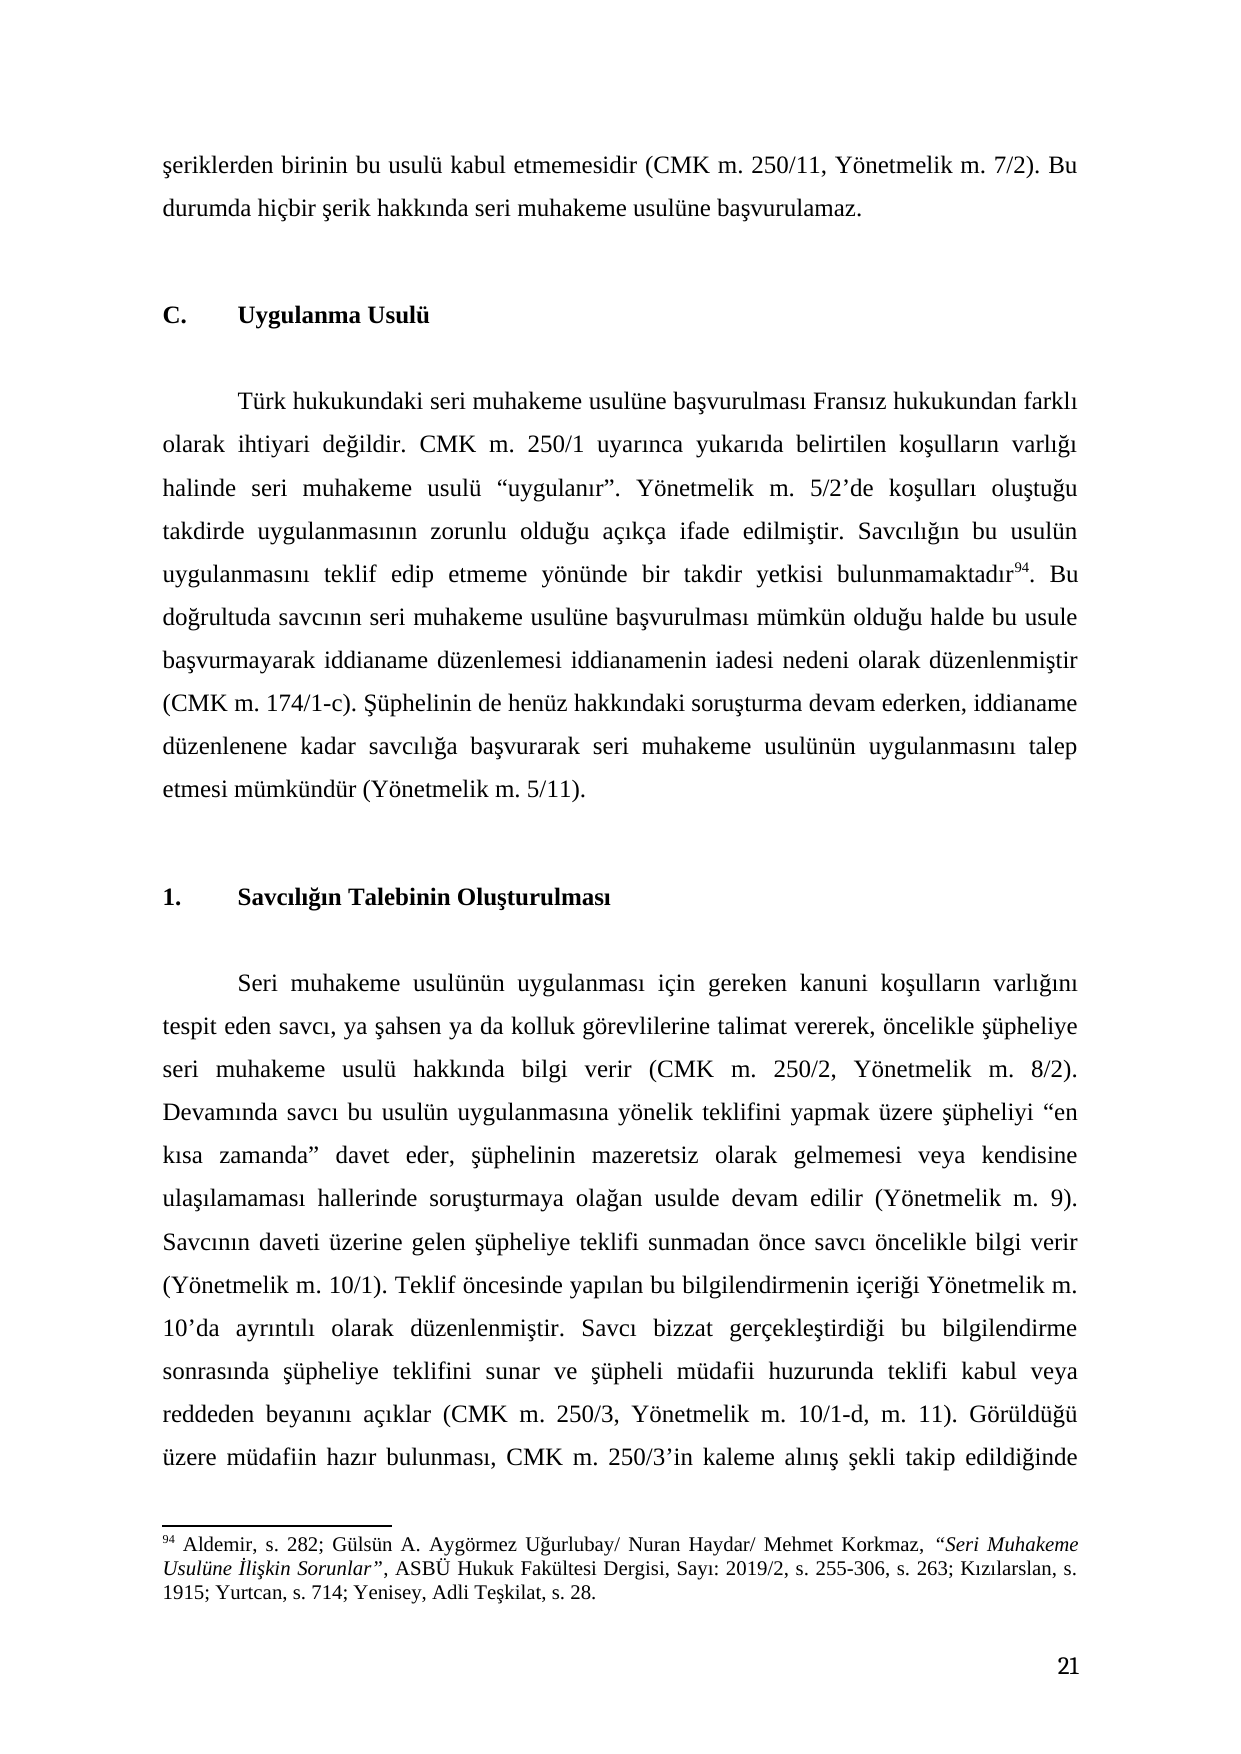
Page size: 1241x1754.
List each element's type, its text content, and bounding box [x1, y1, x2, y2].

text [162, 150, 1078, 222]
text Türk hukukundaki seri muhakeme usulüne başvurulması Fransız hukukundan farklı olarak ihtiyari değildir. CMK m. 250/1 uyarınca yukarıda belirtilen koşulların varlığı halinde seri muhakeme usulü “uygulanır”. Yönetmelik m. 5/2’de koşulları oluştuğu takdirde uygulanmasının zorunlu olduğu açıkça ifade edilmiştir. Savcılığın bu usulün uygulanmasını teklif edip etmeme yönünde bir takdir yetkisi bulunmamaktadır. Bu doğrultuda savcının seri muhakeme usulüne başvurulması mümkün olduğu halde bu usule başvurmayarak iddianame düzenlemesi iddianamenin iadesi nedeni olarak düzenlenmiştir (CMK m. 174/1-c). Şüphelinin de henüz hakkındaki soruşturma devam ederken, iddianame düzenlenene kadar savcılığa başvurarak seri muhakeme usulünün uygulanmasını talep etmesi mümkündür (Yönetmelik m. 5/11). [162, 386, 1078, 803]
subtitle 1. Savcılığın Talebinin Oluşturulması [162, 882, 1078, 910]
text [162, 968, 1078, 1471]
subtitle C. Uygulanma Usulü [162, 300, 1078, 329]
